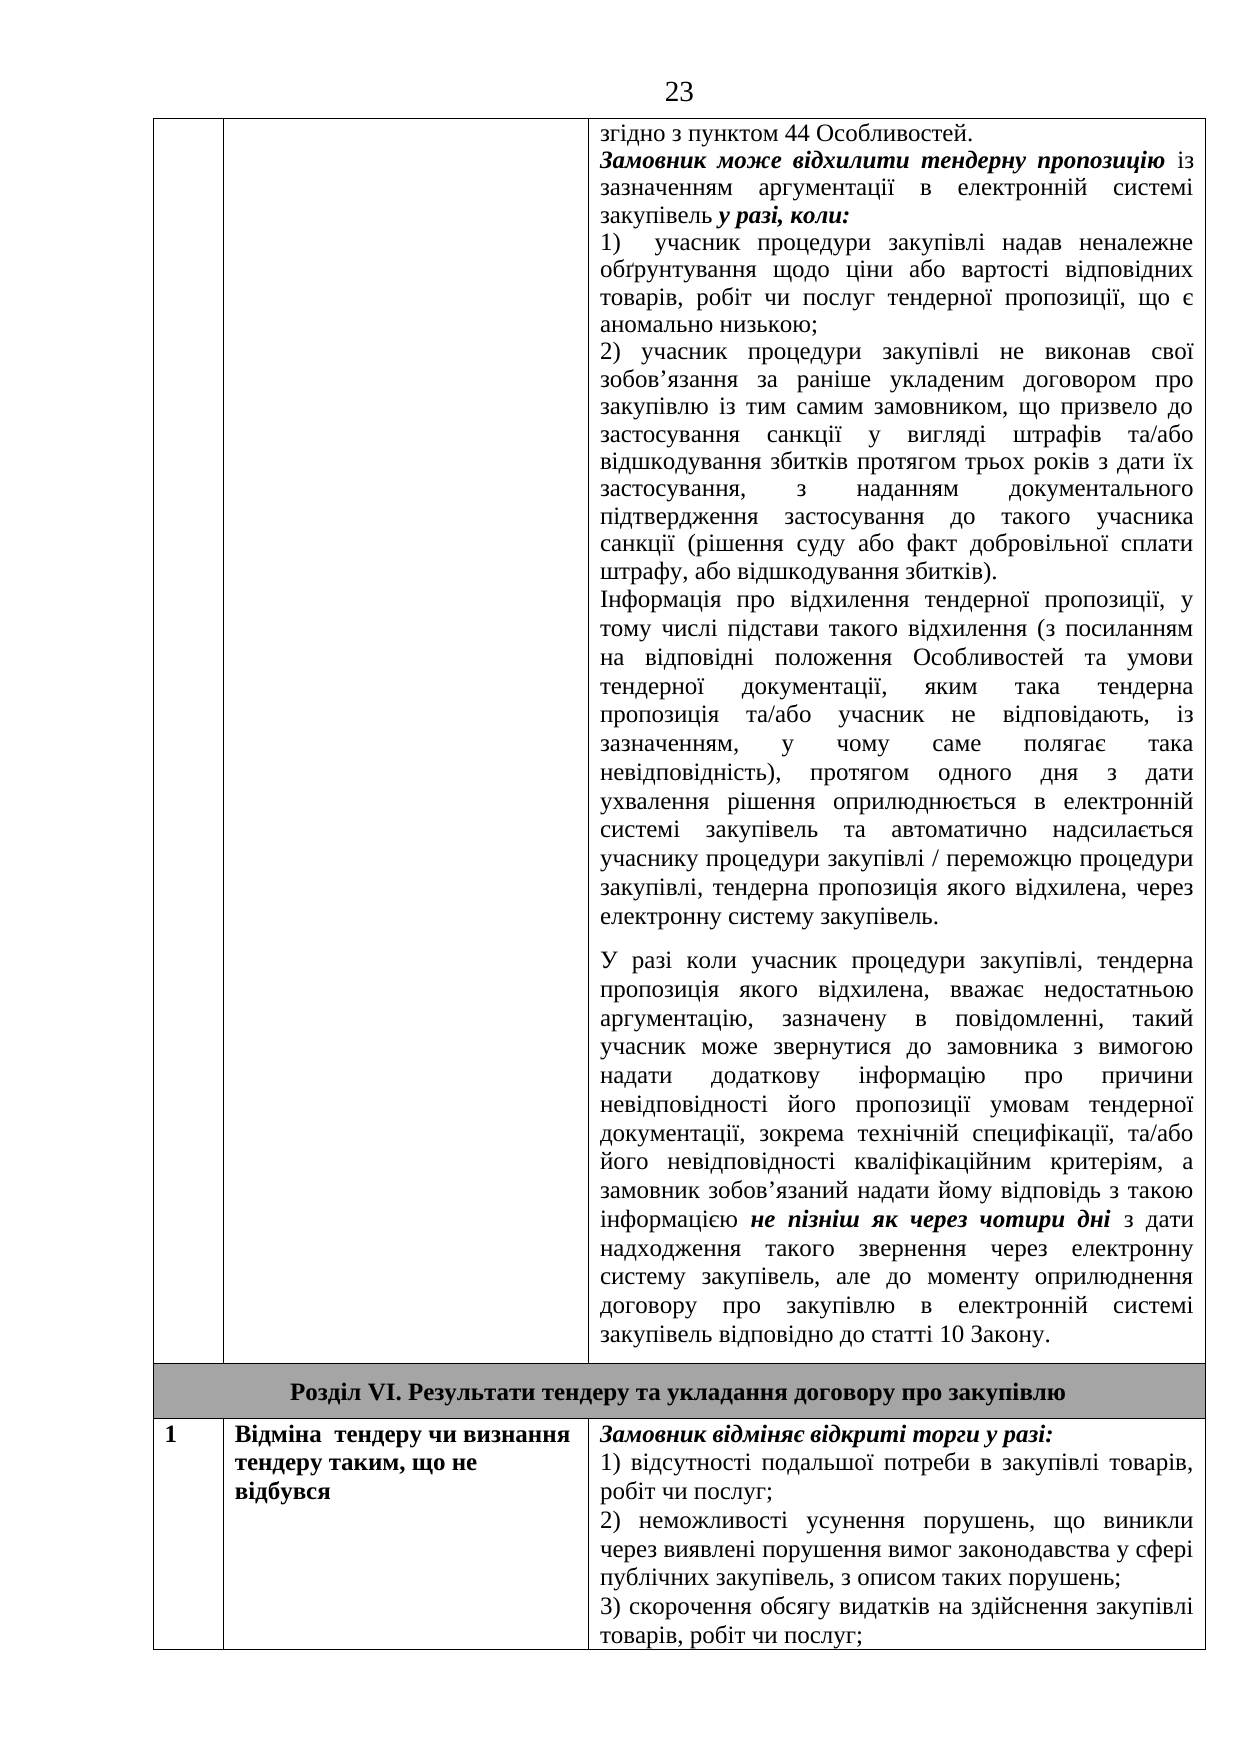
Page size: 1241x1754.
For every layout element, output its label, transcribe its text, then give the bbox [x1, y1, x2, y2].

table_cell Розділ VI. Результати тендеру та укладання договору про закупівлю [154, 1364, 1205, 1418]
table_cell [224, 1419, 588, 1649]
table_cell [589, 119, 1205, 1363]
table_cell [589, 1419, 1205, 1649]
table_cell 1 [154, 1419, 223, 1649]
table_cell 4 [154, 119, 223, 1363]
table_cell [224, 119, 588, 1363]
